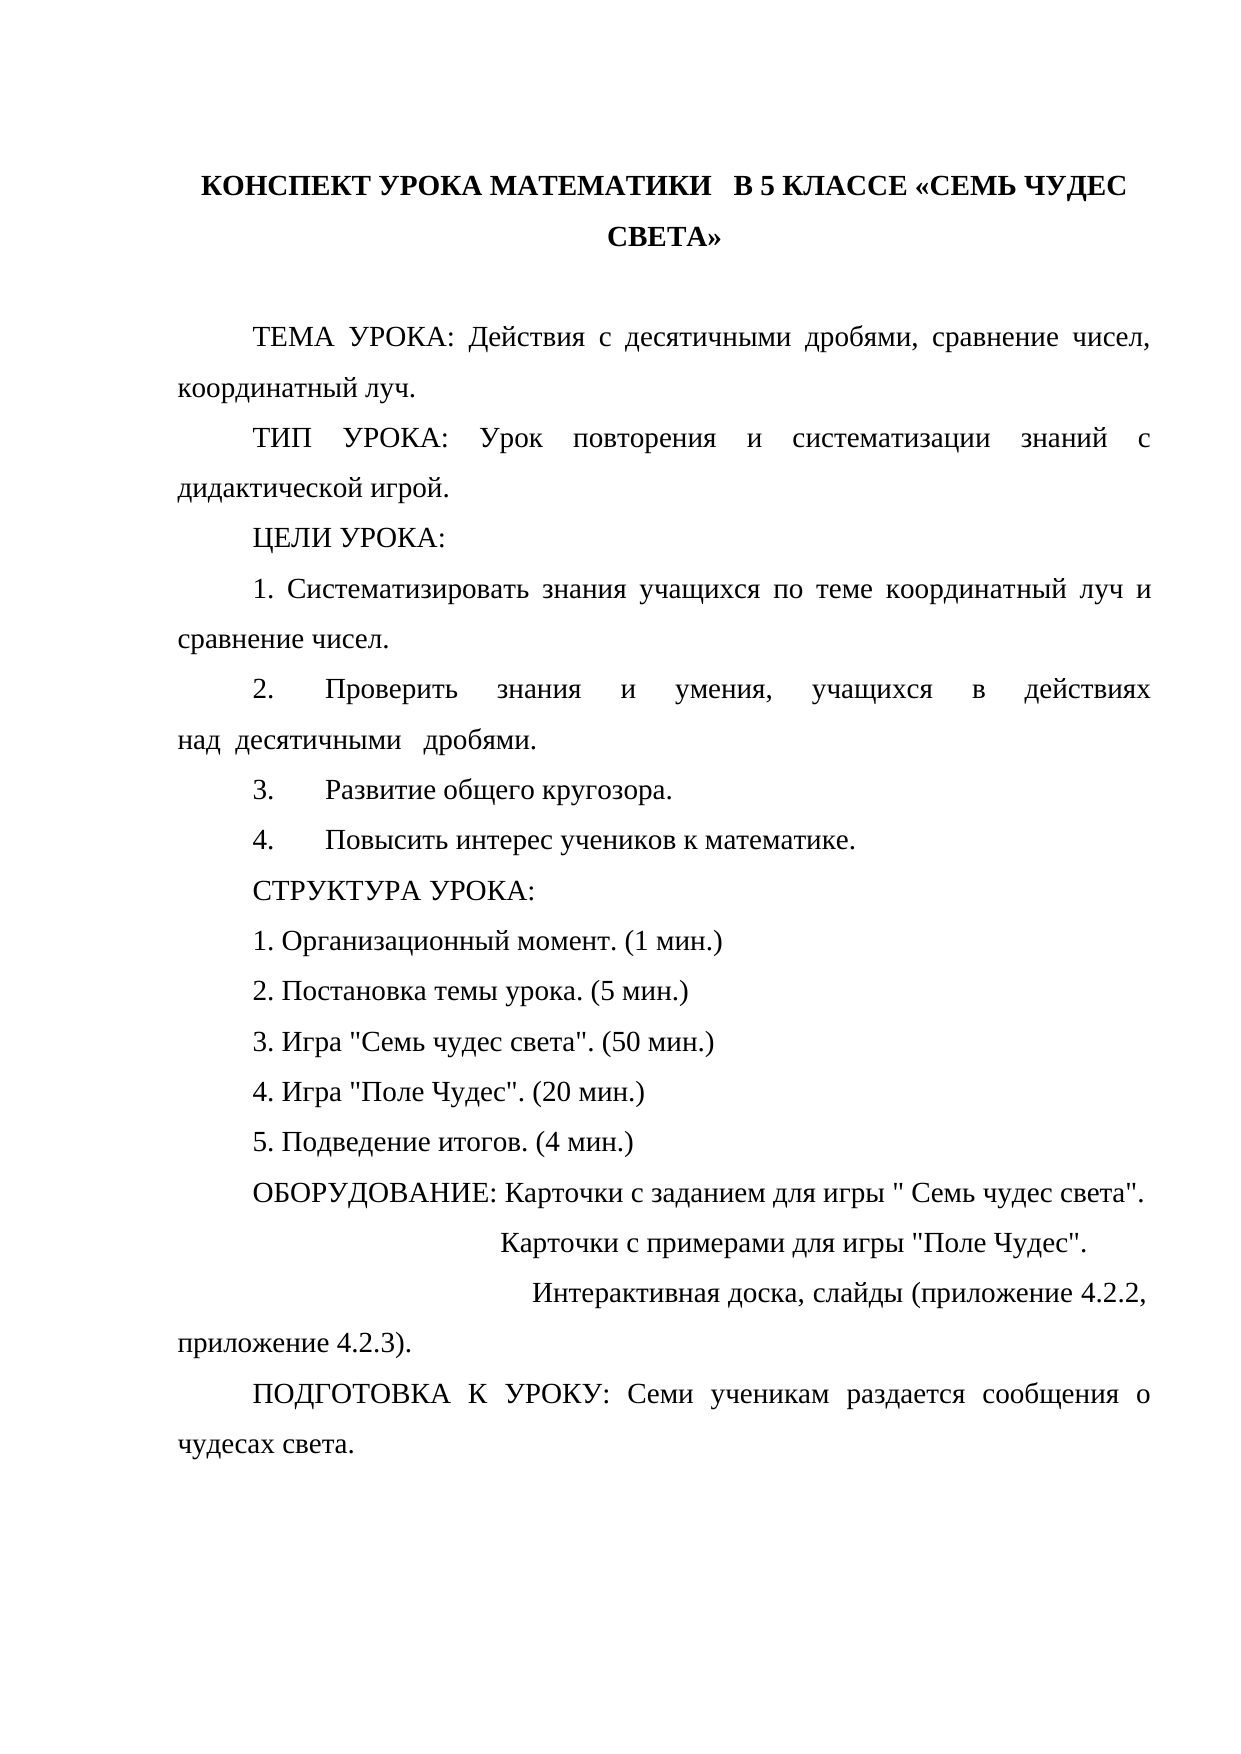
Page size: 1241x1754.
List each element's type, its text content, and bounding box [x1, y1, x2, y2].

text 2. Постановка темы урока. (5 мин.) [177, 973, 1152, 1007]
text 1. Организационный момент. (1 мин.) [177, 923, 1152, 957]
text 4. Игра "Поле Чудес". (20 мин.) [177, 1074, 1152, 1108]
text ОБОРУДОВАНИЕ: Карточки с заданием для игры " Семь чудес света". [177, 1175, 1152, 1208]
text 2. Проверить знания и умения, учащихся в действиях над десятичными дробями. [177, 672, 1152, 755]
text Карточки с примерами для игры "Поле Чудес". [177, 1225, 1152, 1258]
text КОНСПЕКТ УРОКА МАТЕМАТИКИ В 5 КЛАССЕ «СЕМЬ ЧУДЕС СВЕТА» [177, 168, 1152, 252]
text 4. Повысить интерес учеников к математике. [177, 822, 1152, 856]
text 3. Развитие общего кругозора. [177, 772, 1152, 806]
text ПОДГОТОВКА К УРОКУ: Семи ученикам раздается сообщения о чудесах света. [177, 1376, 1152, 1460]
text 5. Подведение итогов. (4 мин.) [177, 1124, 1152, 1158]
text ЦЕЛИ УРОКА: [177, 521, 1152, 554]
text 1. Систематизировать знания учащихся по теме координатный луч и сравнение чисел. [177, 571, 1152, 655]
text СТРУКТУРА УРОКА: [177, 873, 1152, 906]
text ТИП УРОКА: Урок повторения и систематизации знаний с дидактической игрой. [177, 420, 1152, 504]
text Интерактивная доска, слайды (приложение 4.2.2, приложение 4.2.3). [177, 1275, 1152, 1359]
text 3. Игра "Семь чудес света". (50 мин.) [177, 1024, 1152, 1057]
text ТЕМА УРОКА: Действия с десятичными дробями, сравнение чисел, координатный луч. [177, 319, 1152, 403]
